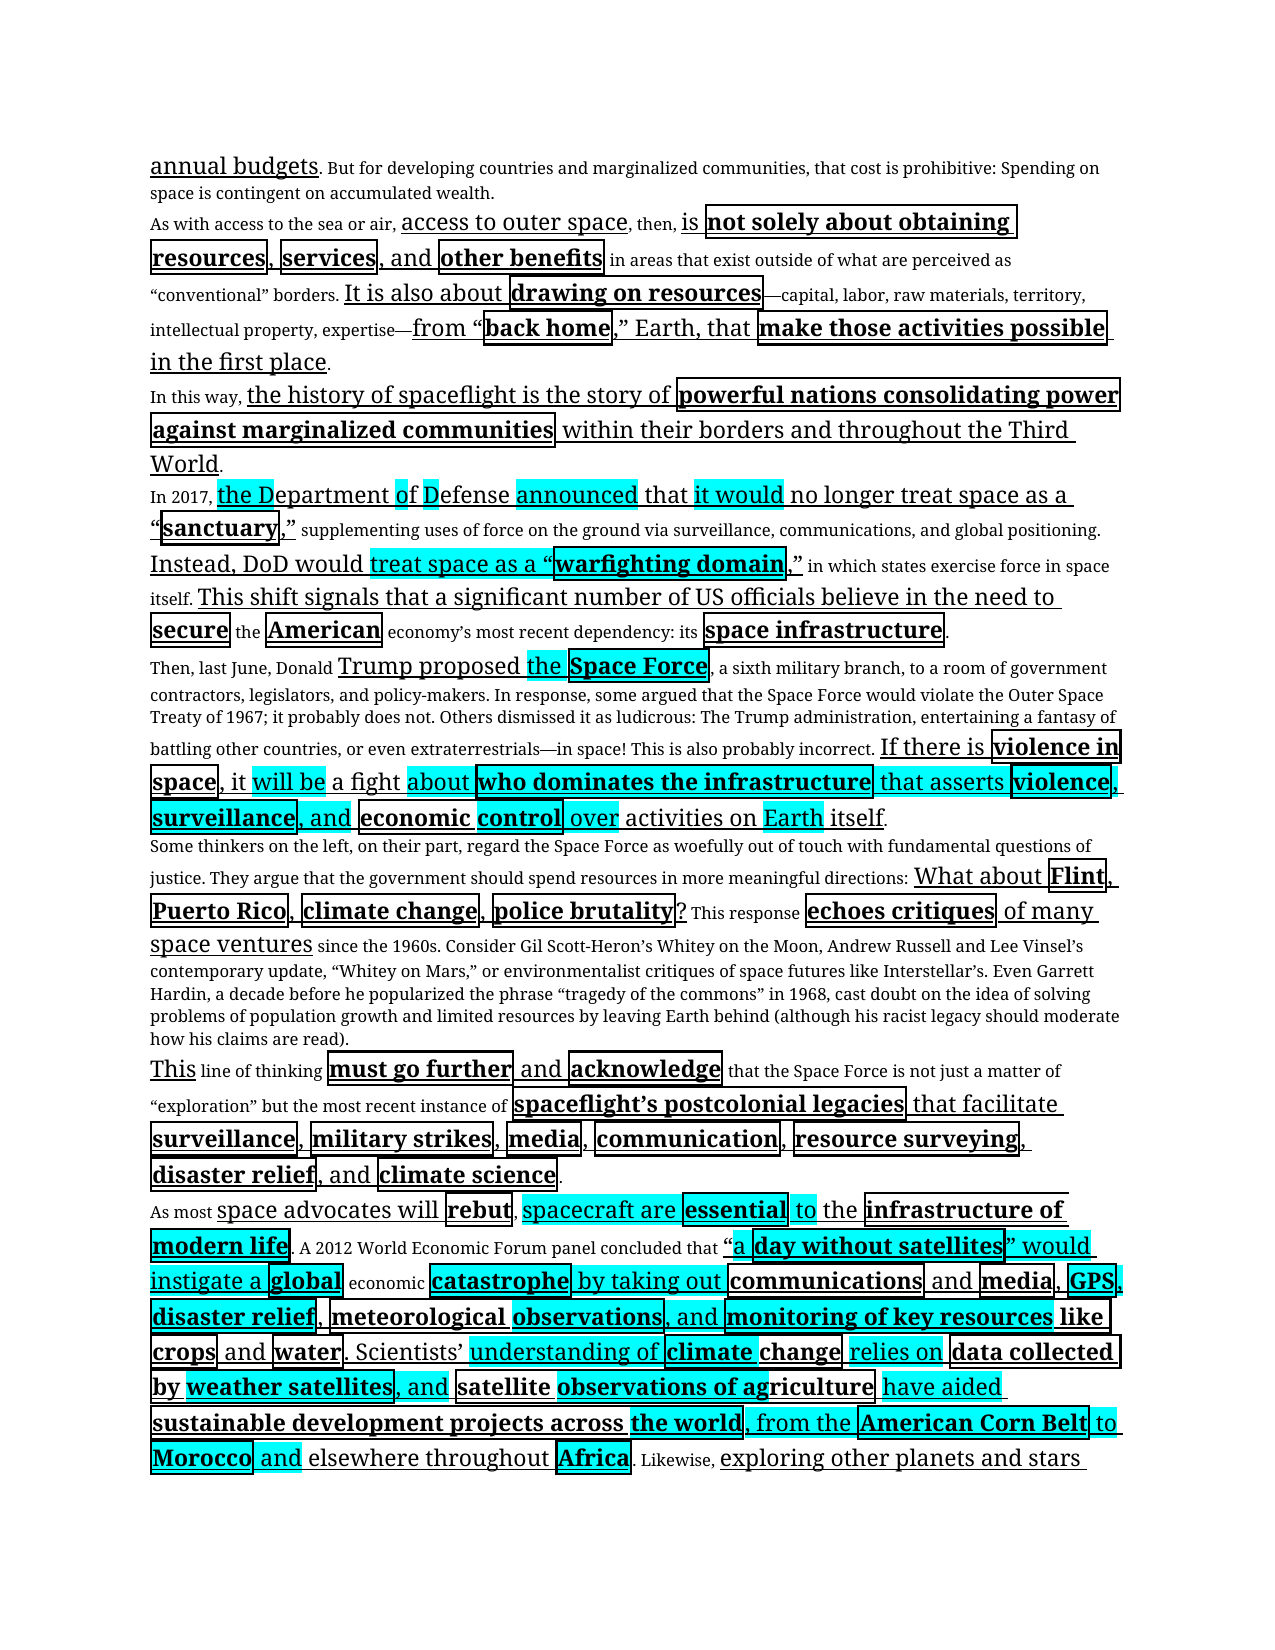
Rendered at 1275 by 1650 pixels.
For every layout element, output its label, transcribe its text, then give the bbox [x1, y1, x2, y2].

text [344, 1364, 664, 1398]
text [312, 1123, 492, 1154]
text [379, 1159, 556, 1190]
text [150, 150, 1125, 204]
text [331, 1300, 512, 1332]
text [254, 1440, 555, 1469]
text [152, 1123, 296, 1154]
text Some thinkers on the left, on their part, regard the Space Force as woefully out of touch with fundamental questions of justice. They argue that the government should spend resources in more meaningful directions: What about Flint, Puerto Rico, climate change, police brutality? This response echoes critiques of many space ventures since the 1960s. Consider Gil Scott-Heron’s Whitey on the Moon, Andrew Russell and Lee Vinsel’s contemporary update, “Whitey on Mars,” or environmentalist critiques of space futures like Interstellar’s. Even Garrett Hardin, a decade before he popularized the phrase “tragedy of the commons” in 1968, cast doubt on the idea of solving problems of population growth and limited resources by leaving Earth behind (although his racist legacy should moderate how his claims are read). [150, 835, 1125, 1050]
text As with access to the sea or air, access to outer space, then, is not solely about obtaining resources, services, and other benefits in areas that exist outside of what are perceived as “conventional” borders. It is also about drawing on resources—capital, labor, raw materials, territory, intellectual property, expertise—from “back home,” Earth, that make those activities possible in the first place. [150, 204, 1125, 377]
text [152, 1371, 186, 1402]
text This line of thinking must go further and acknowledge that the Space Force is not just a matter of “exploration” but the most recent instance of spaceflight’s postcolonial legacies that facilitate surveillance, military strikes, media, communication, resource surveying, disaster relief, and climate science. [558, 1050, 1125, 1192]
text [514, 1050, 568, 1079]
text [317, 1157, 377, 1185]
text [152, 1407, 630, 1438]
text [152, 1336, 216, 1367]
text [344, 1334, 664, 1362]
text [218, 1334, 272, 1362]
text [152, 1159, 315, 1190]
text In 2017, the Department of Defense announced that it would no longer treat space as a “sanctuary,” supplementing uses of force on the ground via surveillance, communications, and global positioning. Instead, DoD would treat space as a “warfighting domain,” in which states exercise force in space itself. This shift signals that a significant number of US officials believe in the need to secure the American economy’s most recent dependency: its space infrastructure. [150, 479, 1125, 648]
text Then, last June, Donald Trump proposed the Space Force, a sixth military branch, to a room of government contractors, legislators, and policy-makers. In response, some argued that the Space Force would violate the Outer Space Treaty of 1967; it probably does not. Others dismissed it as ludicrous: The Trump administration, entertaining a fantasy of battling other countries, or even extraterrestrials—in space! This is also probably incorrect. If there is violence in space, it will be a fight about who dominates the infrastructure that asserts violence, surveillance, and economic control over activities on Earth itself. [150, 648, 1125, 835]
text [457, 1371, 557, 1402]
text In this way, the history of spaceflight is the story of powerful nations consolidating power against marginalized communities within their borders and throughout the Third World. [150, 377, 1125, 479]
text This line of thinking must go further and acknowledge that the Space Force is not just a matter of “exploration” but the most recent instance of spaceflight’s postcolonial legacies that facilitate surveillance, military strikes, media, communication, resource surveying, disaster relief, and climate science. [150, 1050, 512, 1150]
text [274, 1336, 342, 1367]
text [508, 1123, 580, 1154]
